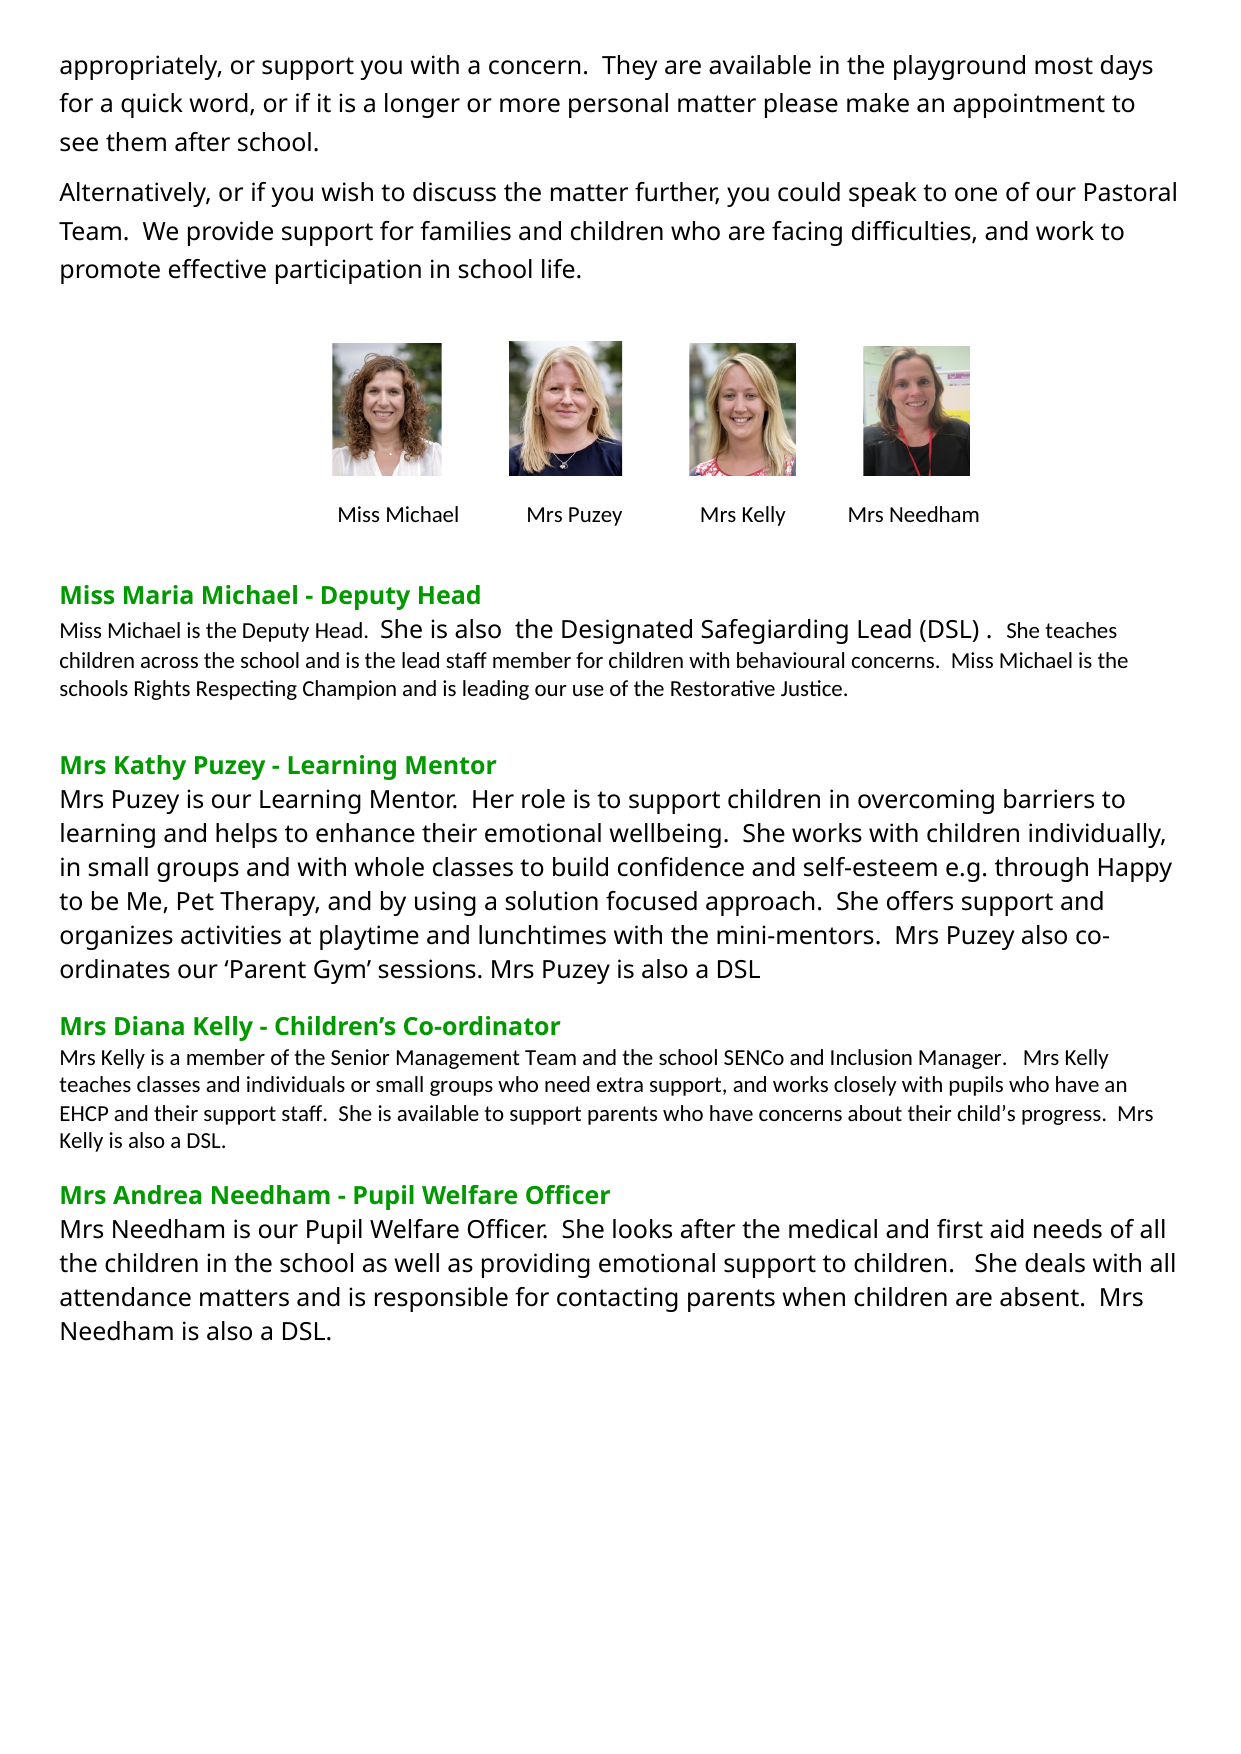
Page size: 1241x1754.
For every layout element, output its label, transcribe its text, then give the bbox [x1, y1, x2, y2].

subtitle Mrs Andrea Needham - Pupil Welfare Officer [59, 1177, 1181, 1211]
picture [509, 341, 623, 476]
picture [332, 343, 442, 476]
text Miss Michael is the Deputy Head. She is also the Designated Safegiarding Lead (DSL) . She teaches children across the school and is the lead staff member for children with behavioural concerns. Miss Michael is the schools Rights Respecting Champion and is leading our use of the Restorative Justice. [59, 612, 1181, 702]
text Mrs Puzey is our Learning Mentor. Her role is to support children in overcoming barriers to learning and helps to enhance their emotional wellbeing. She works with children individually, in small groups and with whole classes to build confidence and self-esteem e.g. through Happy to be Me, Pet Therapy, and by using a solution focused approach. She offers support and organizes activities at playtime and lunchtimes with the mini-mentors. Mrs Puzey also co-ordinates our ‘Parent Gym’ sessions. Mrs Puzey is also a DSL [59, 781, 1181, 986]
subtitle Miss Maria Michael - Deputy Head [59, 578, 1181, 612]
text Alternatively, or if you wish to discuss the matter further, you could speak to one of our Pastoral Team. We provide support for families and children who are facing difficulties, and work to promote effective participation in school life. [59, 175, 1181, 286]
text Miss Michael Mrs Puzey Mrs Kelly Mrs Needham [59, 500, 1181, 528]
picture [689, 343, 796, 476]
text Mrs Kelly is a member of the Senior Management Team and the school SENCo and Inclusion Manager. Mrs Kelly teaches classes and individuals or small groups who need extra support, and works closely with pupils who have an EHCP and their support staff. She is available to support parents who have concerns about their child’s progress. Mrs Kelly is also a DSL. [59, 1043, 1181, 1155]
text Mrs Needham is our Pupil Welfare Officer. She looks after the medical and first aid needs of all the children in the school as well as providing emotional support to children. She deals with all attendance matters and is responsible for contacting parents when children are absent. Mrs Needham is also a DSL. [59, 1211, 1181, 1348]
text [59, 47, 1181, 158]
subtitle Mrs Kathy Puzey - Learning Mentor [59, 747, 1181, 781]
picture [863, 346, 970, 476]
subtitle Mrs Diana Kelly - Children’s Co-ordinator [59, 1008, 1181, 1043]
